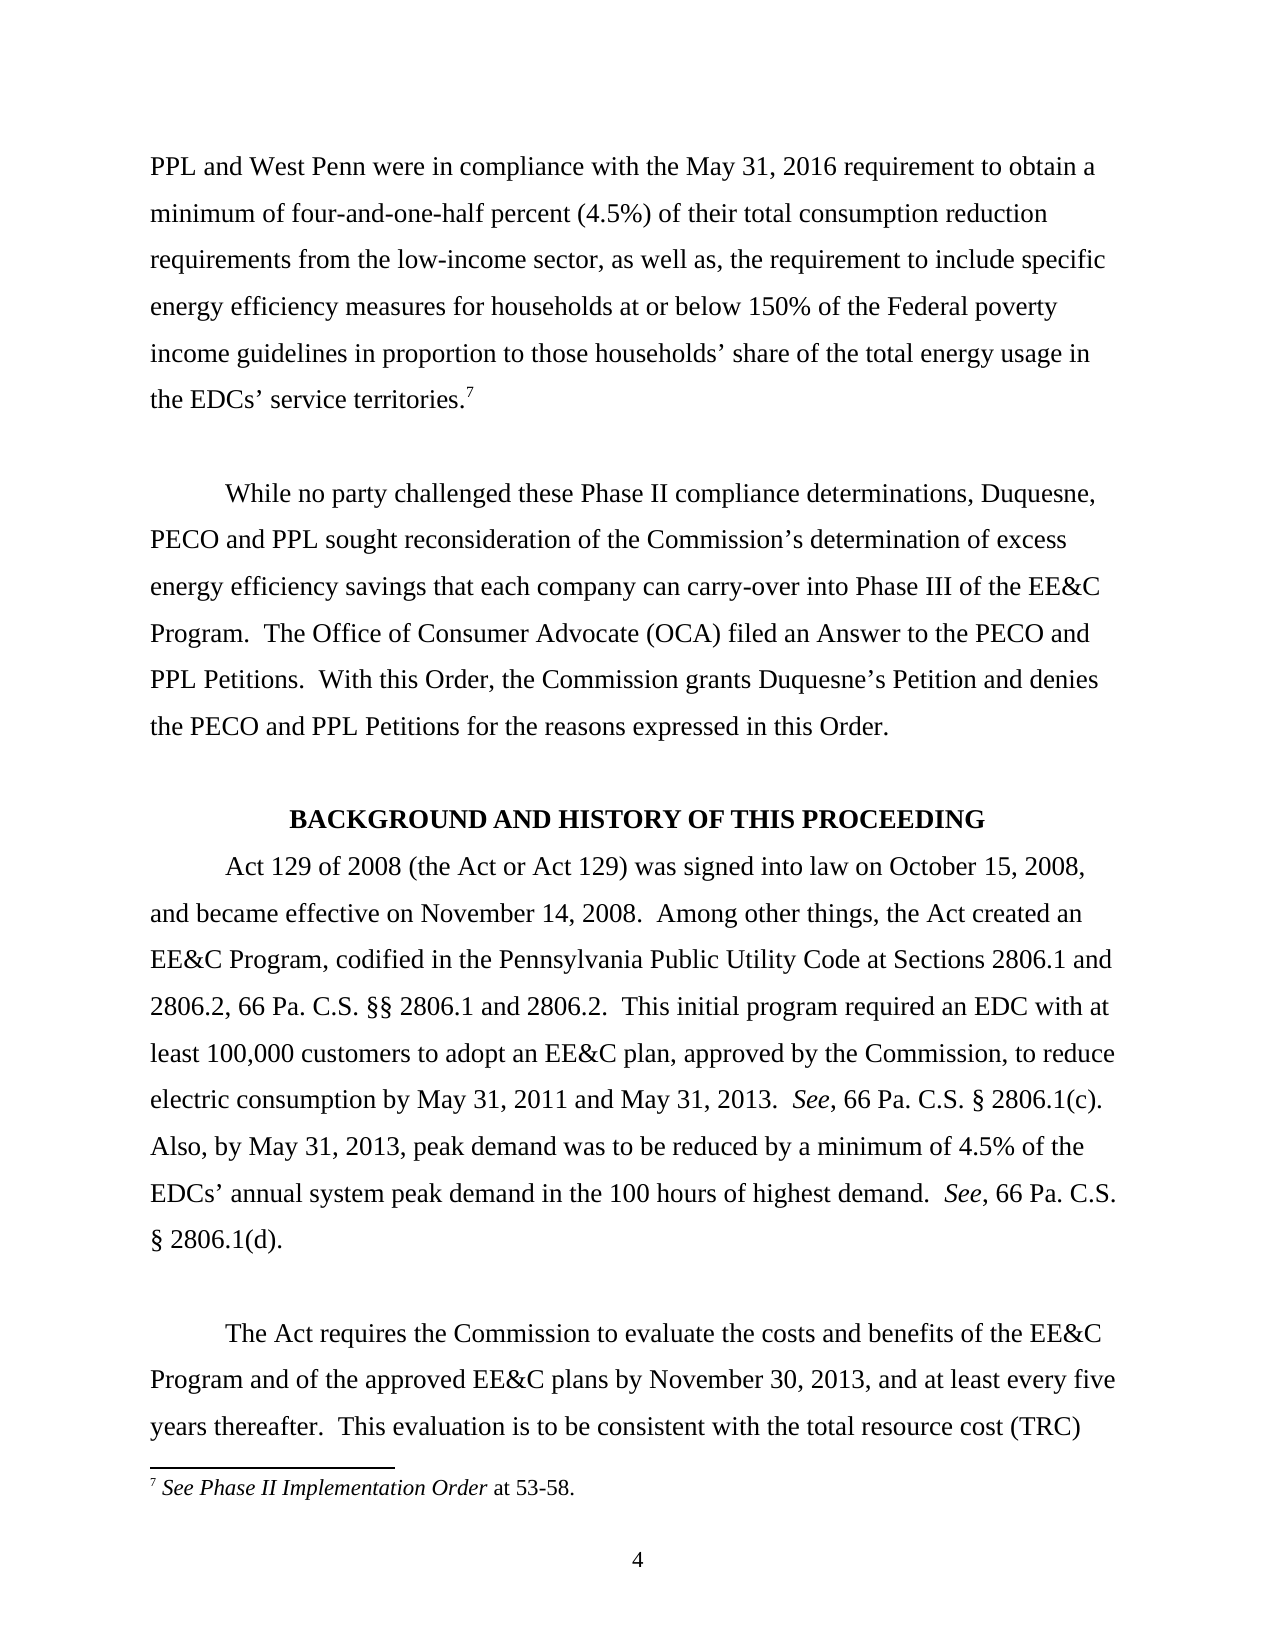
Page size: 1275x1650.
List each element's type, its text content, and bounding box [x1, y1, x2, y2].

text While no party challenged these Phase II compliance determinations, Duquesne, PECO and PPL sought reconsideration of the Commission’s determination of excess energy efficiency savings that each company can carry-over into Phase III of the EE&C Program. The Office of Consumer Advocate (OCA) filed an Answer to the PECO and PPL Petitions. With this Order, the Commission grants Duquesne’s Petition and denies the PECO and PPL Petitions for the reasons expressed in this Order. [150, 477, 1125, 741]
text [150, 150, 1125, 414]
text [150, 1317, 1125, 1441]
subtitle BACKGROUND AND HISTORY OF THIS PROCEEDING [150, 803, 1125, 834]
text Act 129 of 2008 (the Act or Act 129) was signed into law on October 15, 2008, and became effective on November 14, 2008. Among other things, the Act created an EE&C Program, codified in the Pennsylvania Public Utility Code at Sections 2806.1 and 2806.2, 66 Pa. C.S. §§ 2806.1 and 2806.2. This initial program required an EDC with at least 100,000 customers to adopt an EE&C plan, approved by the Commission, to reduce electric consumption by May 31, 2011 and May 31, 2013. See, 66 Pa. C.S. § 2806.1(c). Also, by May 31, 2013, peak demand was to be reduced by a minimum of 4.5% of the EDCs’ annual system peak demand in the 100 hours of highest demand. See, 66 Pa. C.S. § 2806.1(d). [150, 850, 1125, 1254]
